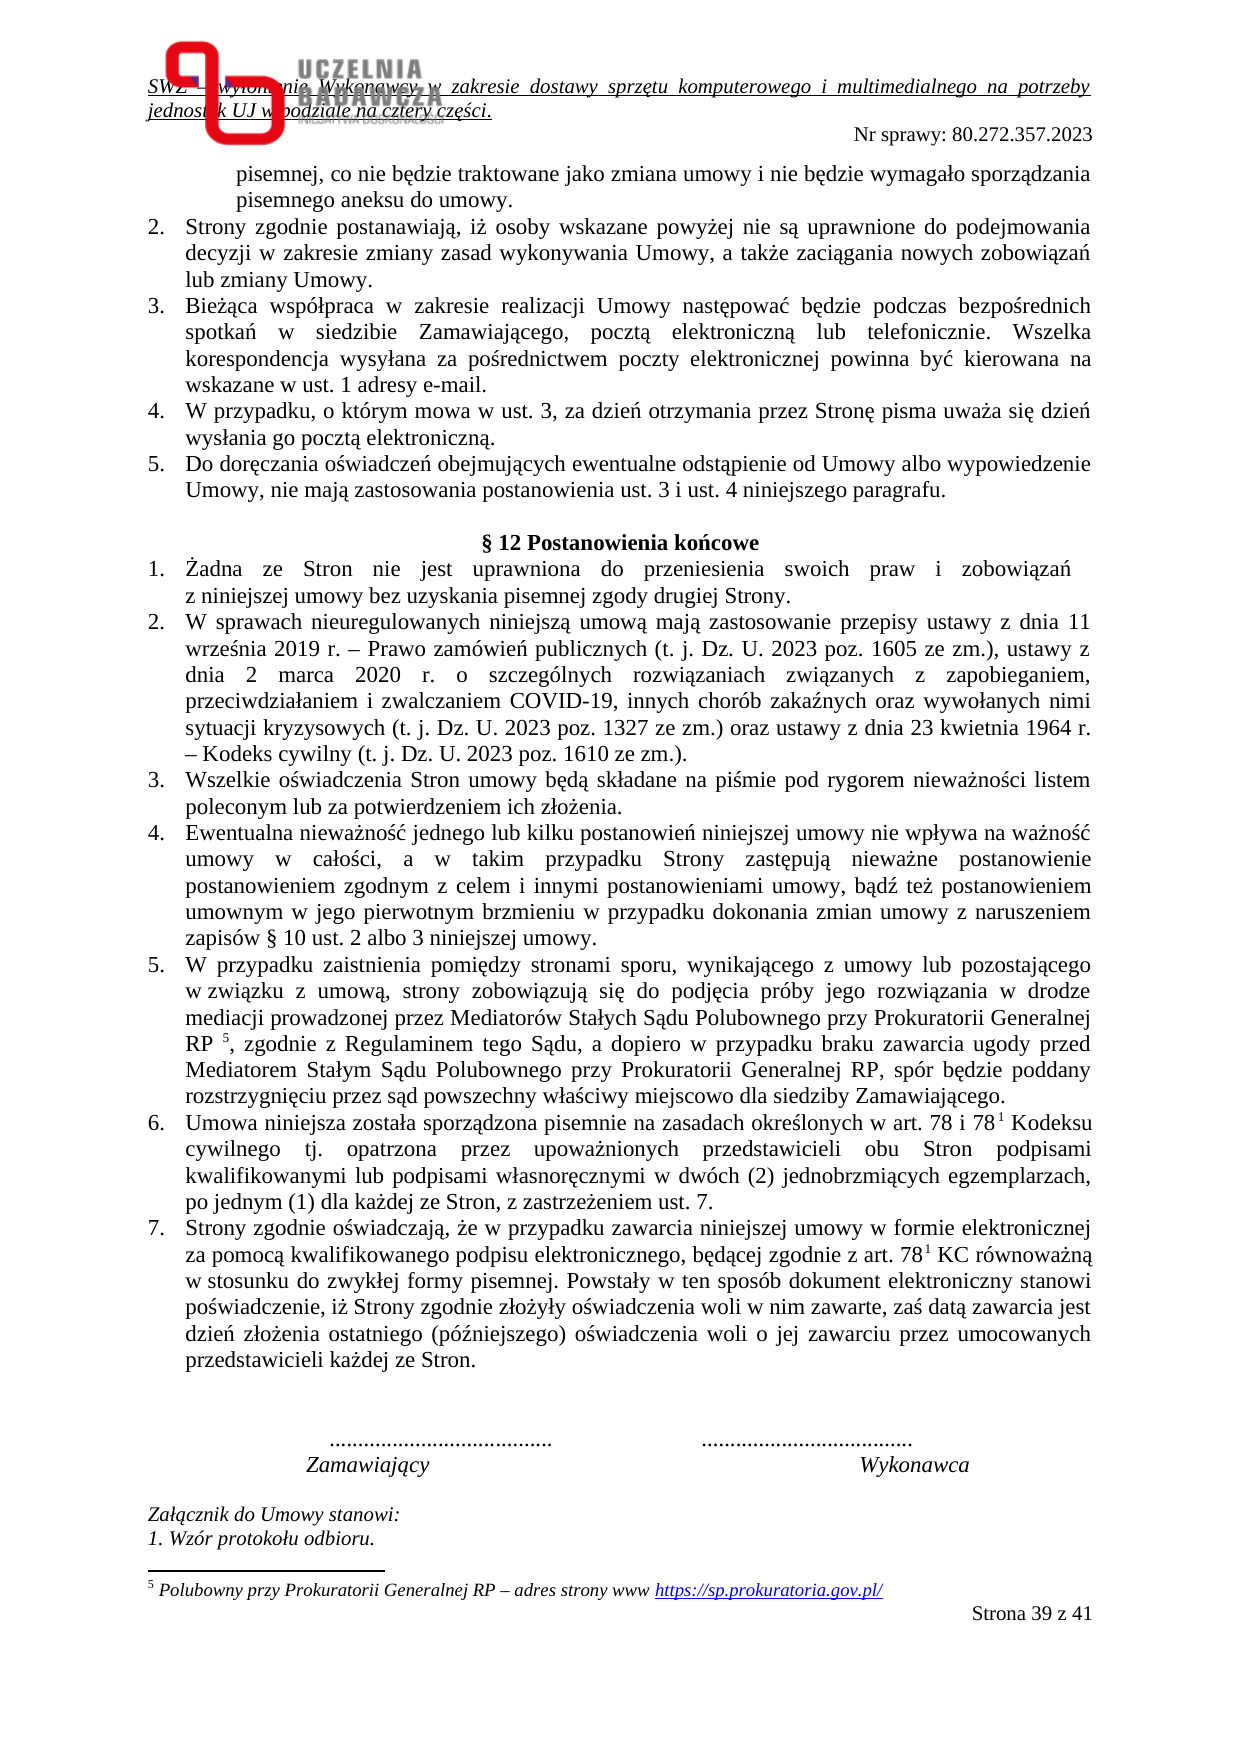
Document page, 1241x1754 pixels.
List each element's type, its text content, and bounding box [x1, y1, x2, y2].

list Umowa niniejsza została sporządzona pisemnie na zasadach określonych w art. 78 i 781 Kodeksu cywilnego tj. opatrzona przez upoważnionych przedstawicieli obu Stron podpisami kwalifikowanymi lub podpisami własnoręcznymi w dwóch (2) jednobrzmiących egzemplarzach, po jednym (1) dla każdej ze Stron, z zastrzeżeniem ust. 7. [148, 1109, 1092, 1214]
list Strony zgodnie postanawiają, iż osoby wskazane powyżej nie są uprawnione do podejmowania decyzji w zakresie zmiany zasad wykonywania Umowy, a także zaciągania nowych zobowiązań lub zmiany Umowy. [148, 213, 1092, 292]
list Bieżąca współpraca w zakresie realizacji Umowy następować będzie podczas bezpośrednich spotkań w siedzibie Zamawiającego, pocztą elektroniczną lub telefonicznie. Wszelka korespondencja wysyłana za pośrednictwem poczty elektronicznej powinna być kierowana na wskazane w ust. 1 adresy e-mail. [148, 292, 1092, 397]
text Załącznik do Umowy stanowi: [148, 1502, 1092, 1526]
text 1. Wzór protokołu odbioru. [148, 1526, 1092, 1550]
picture [157, 34, 454, 151]
list W przypadku, o którym mowa w ust. 3, za dzień otrzymania przez Stronę pisma uważa się dzień wysłania go pocztą elektroniczną. [148, 397, 1092, 450]
list Żadna ze Stron nie jest uprawniona do przeniesienia swoich praw i zobowiązań z niniejszej umowy bez uzyskania pisemnej zgody drugiej Strony. [148, 556, 1092, 608]
list Ewentualna nieważność jednego lub kilku postanowień niniejszej umowy nie wpływa na ważność umowy w całości, a w takim przypadku Strony zastępują nieważne postanowienie postanowieniem zgodnym z celem i innymi postanowieniami umowy, bądź też postanowieniem umownym w jego pierwotnym brzmieniu w przypadku dokonania zmian umowy z naruszeniem zapisów § 10 ust. 2 albo 3 niniejszej umowy. [148, 819, 1092, 951]
text ....................................... ..................................... [148, 1425, 1092, 1452]
list W przypadku zaistnienia pomiędzy stronami sporu, wynikającego z umowy lub pozostającego w związku z umową, strony zobowiązują się do podjęcia próby jego rozwiązania w drodze mediacji prowadzonej przez Mediatorów Stałych Sądu Polubownego przy Prokuratorii Generalnej RP , zgodnie z Regulaminem tego Sądu, a dopiero w przypadku braku zawarcia ugody przed Mediatorem Stałym Sądu Polubownego przy Prokuratorii Generalnej RP, spór będzie poddany rozstrzygnięciu przez sąd powszechny właściwy miejscowo dla siedziby Zamawiającego. [148, 951, 1092, 1109]
list Do doręczania oświadczeń obejmujących ewentualne odstąpienie od Umowy albo wypowiedzenie Umowy, nie mają zastosowania postanowienia ust. 3 i ust. 4 niniejszego paragrafu. [148, 450, 1092, 503]
text § 12 Postanowienia końcowe [148, 529, 1092, 556]
list Strony zgodnie oświadczają, że w przypadku zawarcia niniejszej umowy w formie elektronicznej za pomocą kwalifikowanego podpisu elektronicznego, będącej zgodnie z art. 781 KC równoważną w stosunku do zwykłej formy pisemnej. Powstały w ten sposób dokument elektroniczny stanowi poświadczenie, iż Strony zgodnie złożyły oświadczenia woli w nim zawarte, zaś datą zawarcia jest dzień złożenia ostatniego (późniejszego) oświadczenia woli o jej zawarciu przez umocowanych przedstawicieli każdej ze Stron. [148, 1214, 1092, 1372]
list W sprawach nieuregulowanych niniejszą umową mają zastosowanie przepisy ustawy z dnia 11 września 2019 r. – Prawo zamówień publicznych (t. j. Dz. U. 2023 poz. 1605 ze zm.), ustawy z dnia 2 marca 2020 r. o szczególnych rozwiązaniach związanych z zapobieganiem, przeciwdziałaniem i zwalczaniem COVID-19, innych chorób zakaźnych oraz wywołanych nimi sytuacji kryzysowych (t. j. Dz. U. 2023 poz. 1327 ze zm.) oraz ustawy z dnia 23 kwietnia 1964 r. – Kodeks cywilny (t. j. Dz. U. 2023 poz. 1610 ze zm.). [148, 608, 1092, 766]
text Zamawiający Wykonawca [185, 1452, 1092, 1478]
list Wszelkie oświadczenia Stron umowy będą składane na piśmie pod rygorem nieważności listem poleconym lub za potwierdzeniem ich złożenia. [148, 766, 1092, 819]
